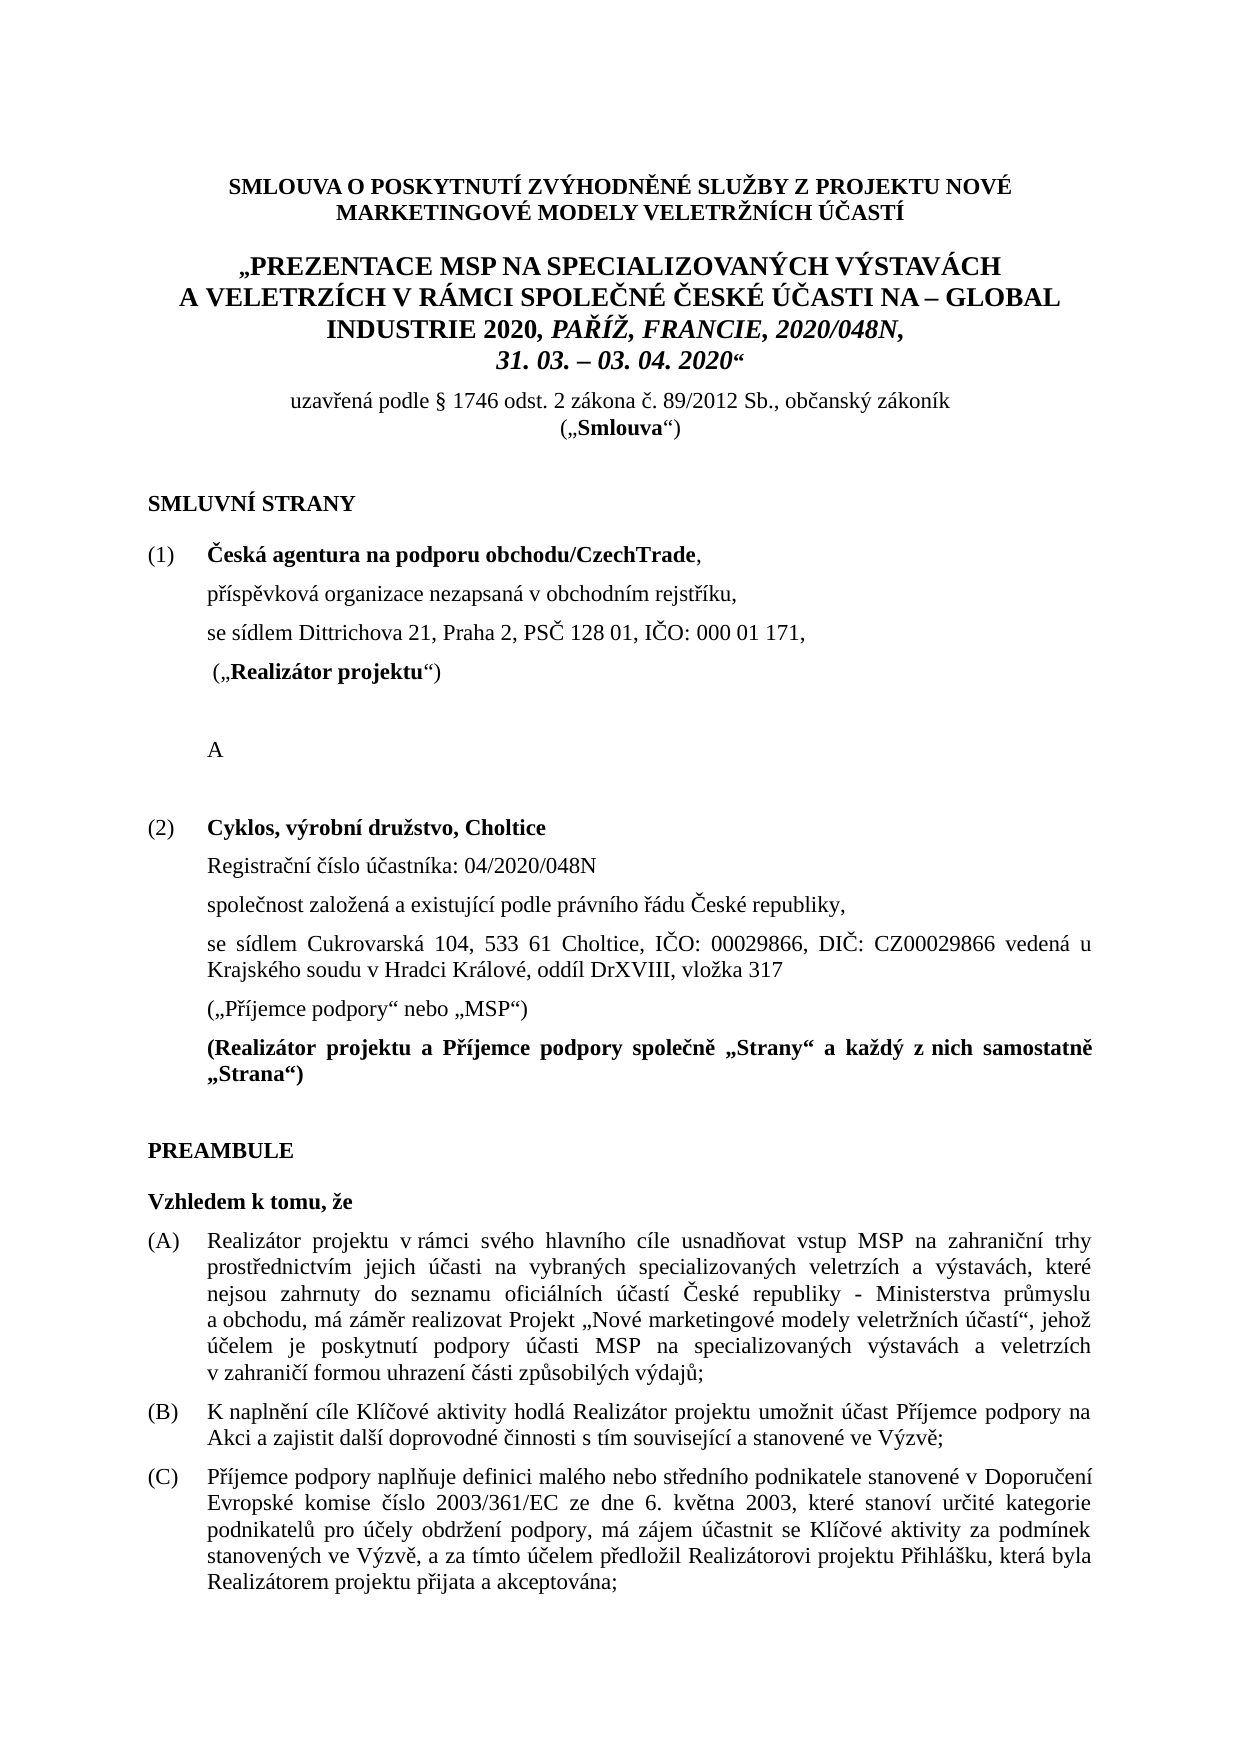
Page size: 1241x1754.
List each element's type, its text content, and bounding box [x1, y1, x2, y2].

text Realizátor projektu v rámci svého hlavního cíle usnadňovat vstup MSP na zahraniční trhy prostřednictvím jejich účasti na vybraných specializovaných veletrzích a výstavách, které nejsou zahrnuty do seznamu oficiálních účastí České republiky - Ministerstva průmyslu a obchodu, má záměr realizovat Projekt „Nové marketingové modely veletržních účastí“, jehož účelem je poskytnutí podpory účasti MSP na specializovaných výstavách a veletrzích v zahraničí formou uhrazení části způsobilých výdajů; [148, 1227, 1092, 1385]
title „Prezentace MSP na specializovaných výstavách a veletrzích v rámci společné české účasti na – GLOBAL INDUSTRIE 2020, Paříž, Francie, 2020/048N, 31. 03. – 03. 04. 2020“ [148, 250, 1092, 375]
text („Realizátor projektu“) [207, 658, 1092, 684]
text příspěvková organizace nezapsaná v obchodním rejstříku, [207, 580, 1092, 607]
text (Realizátor projektu a Příjemce podpory společně „Strany“ a každý z nich samostatně „Strana“) [207, 1034, 1092, 1087]
text A [207, 736, 1092, 762]
text Smluvní strany [148, 490, 1092, 517]
text Vzhledem k tomu, že [148, 1188, 1092, 1214]
text Preambule [148, 1137, 1092, 1163]
text Příjemce podpory naplňuje definici malého nebo středního podnikatele stanovené v Doporučení Evropské komise číslo 2003/361/EC ze dne 6. května 2003, které stanoví určité kategorie podnikatelů pro účely obdržení podpory, má zájem účastnit se Klíčové aktivity za podmínek stanovených ve Výzvě, a za tímto účelem předložil Realizátorovi projektu Přihlášku, která byla Realizátorem projektu přijata a akceptována; [148, 1463, 1092, 1595]
text („Příjemce podpory“ nebo „MSP“) [207, 995, 1092, 1022]
text uzavřená podle § 1746 odst. 2 zákona č. 89/2012 Sb., občanský zákoník („Smlouva“) [148, 387, 1092, 440]
title SMLOUVA O poskytnutí zvýhodněné služby z projektu Nové marketingové modely veletržních účastí [148, 173, 1092, 225]
text K naplnění cíle Klíčové aktivity hodlá Realizátor projektu umožnit účast Příjemce podpory na Akci a zajistit další doprovodné činnosti s tím související a stanovené ve Výzvě; [148, 1398, 1092, 1450]
list Česká agentura na podporu obchodu/CzechTrade, [148, 542, 1092, 568]
text Registrační číslo účastníka: 04/2020/048N [207, 852, 1092, 879]
text se sídlem Dittrichova 21, Praha 2, PSČ 128 01, IČO: 000 01 171, [207, 619, 1092, 646]
text společnost založená a existující podle právního řádu České republiky, [207, 891, 1092, 918]
list Cyklos, výrobní družstvo, Choltice [148, 813, 1092, 840]
text se sídlem Cukrovarská 104, 533 61 Choltice, IČO: 00029866, DIČ: CZ00029866 vedená u Krajského soudu v Hradci Králové, oddíl DrXVIII, vložka 317 [207, 930, 1092, 983]
